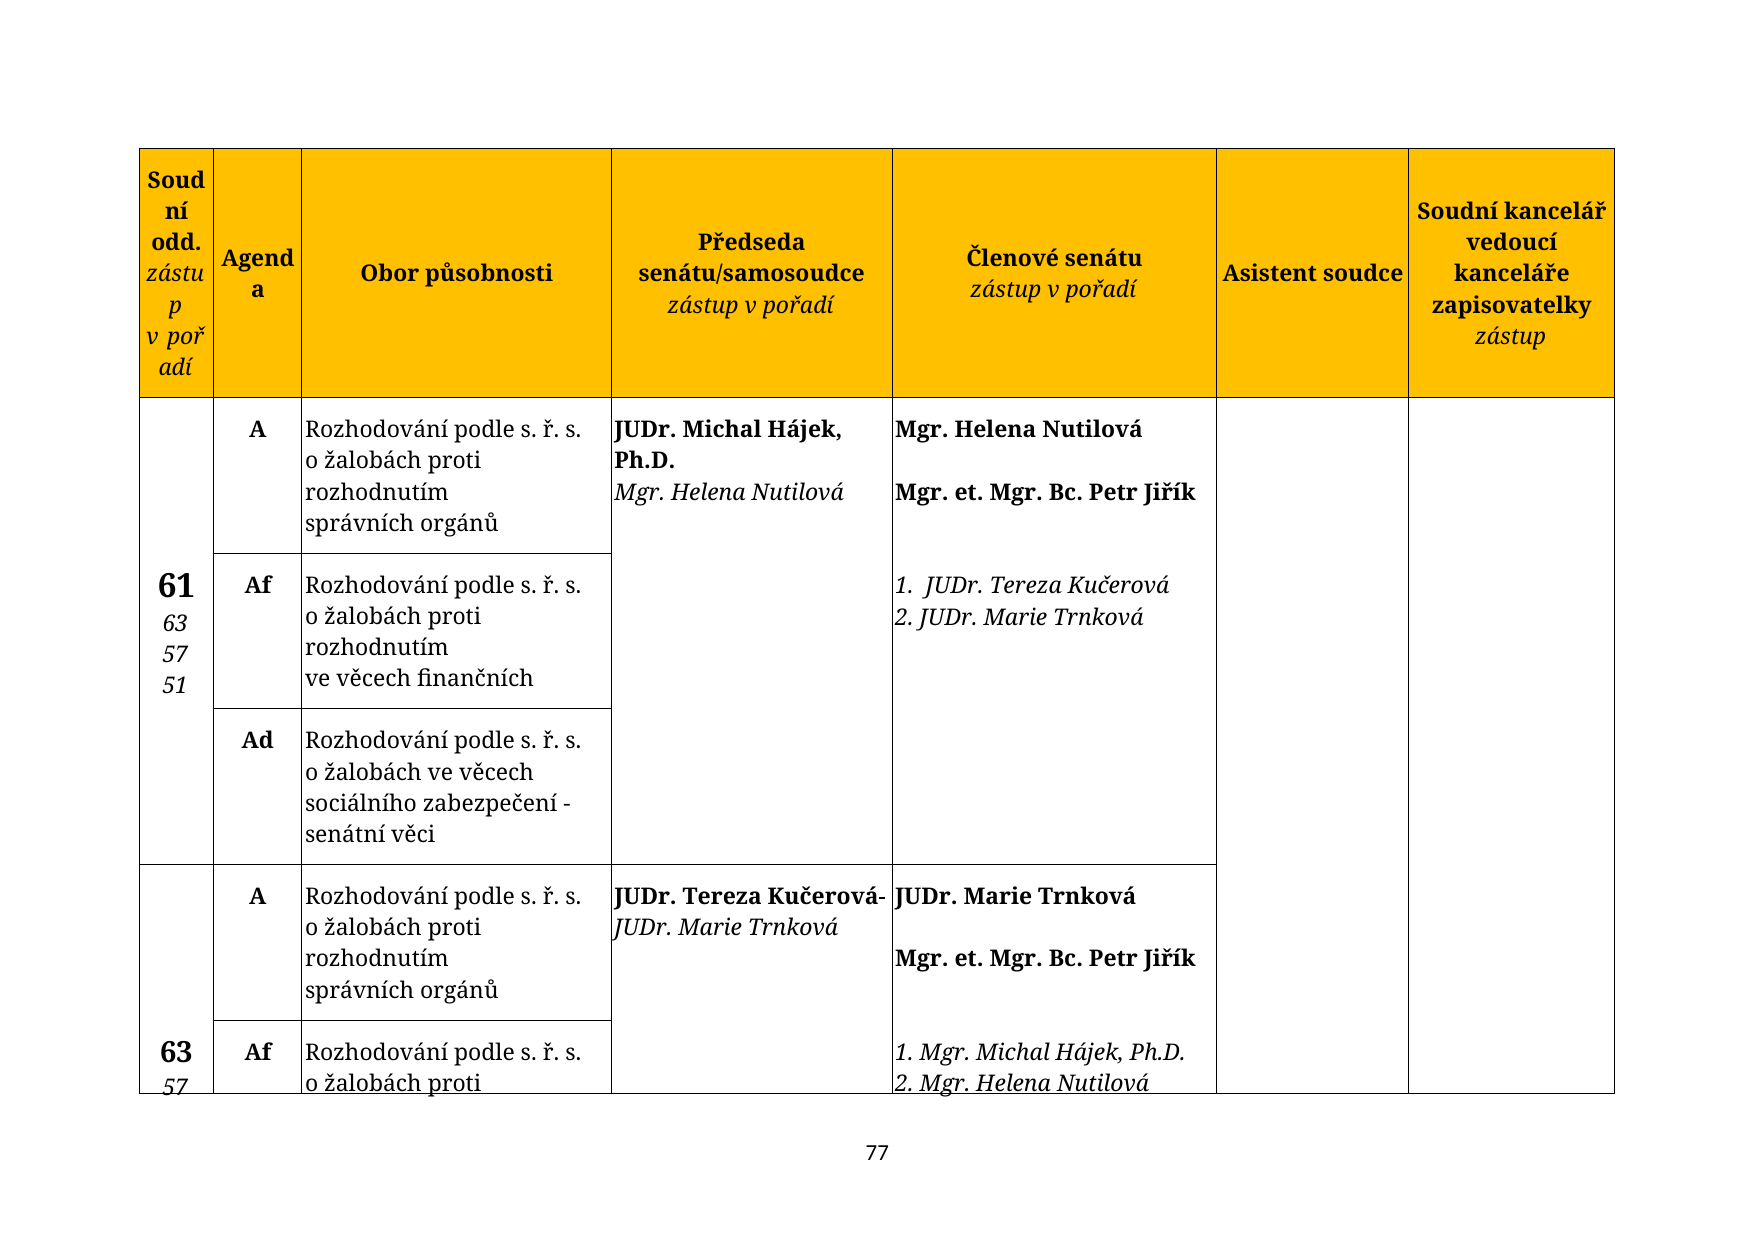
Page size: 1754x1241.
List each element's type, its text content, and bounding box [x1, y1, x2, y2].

table_header Předseda senátu/samosoudce zástup v pořadí [612, 149, 892, 397]
table_cell Rozhodování podle s. ř. s. o žalobách proti rozhodnutím ve věcech finančních [302, 1021, 611, 1093]
table_cell JUDr. Tereza Kučerová JUDr. Marie Trnková [612, 865, 892, 1093]
table_cell Rozhodování podle s. ř. s. o žalobách proti rozhodnutím ve věcech finančních [302, 554, 611, 708]
table_header Soudní kancelář vedoucí kanceláře zapisovatelky zástup [1409, 149, 1614, 397]
table_cell A [214, 865, 301, 1019]
table_cell Af [214, 554, 301, 708]
table_header Obor působnosti [302, 149, 611, 397]
table_cell A [214, 398, 301, 553]
table_cell [1409, 398, 1614, 1093]
table_cell Rozhodování podle s. ř. s. o žalobách proti rozhodnutím správních orgánů [302, 865, 611, 1019]
table_cell Rozhodování podle s. ř. s. o žalobách proti rozhodnutím správních orgánů [302, 398, 611, 553]
table_cell Mgr. Helena Nutilová Mgr. et. Mgr. Bc. Petr Jiřík 1. JUDr. Tereza Kučerová 2. JUDr. Marie Trnková [893, 398, 1216, 864]
table_header Soudní odd. zástup v pořadí [140, 149, 213, 397]
table_cell JUDr. Marie Trnková Mgr. et. Mgr. Bc. Petr Jiřík 1. Mgr. Michal Hájek, Ph.D. 2. Mgr. Helena Nutilová [893, 865, 1216, 1093]
table_cell [1217, 398, 1408, 1093]
table_cell Rozhodování podle s. ř. s. o žalobách ve věcech sociálního zabezpečení - senátní věci [302, 709, 611, 864]
table_header Členové senátu zástup v pořadí [893, 149, 1216, 397]
table_cell Ad [214, 709, 301, 864]
table_header Agenda [214, 149, 301, 397]
table_cell 63 57 51 61 [140, 865, 213, 1093]
table_header Asistent soudce [1217, 149, 1408, 397]
table_cell JUDr. Michal Hájek, Ph.D. Mgr. Helena Nutilová [612, 398, 892, 864]
table_cell Af [214, 1021, 301, 1093]
table_cell 61 63 57 51 [140, 398, 213, 864]
